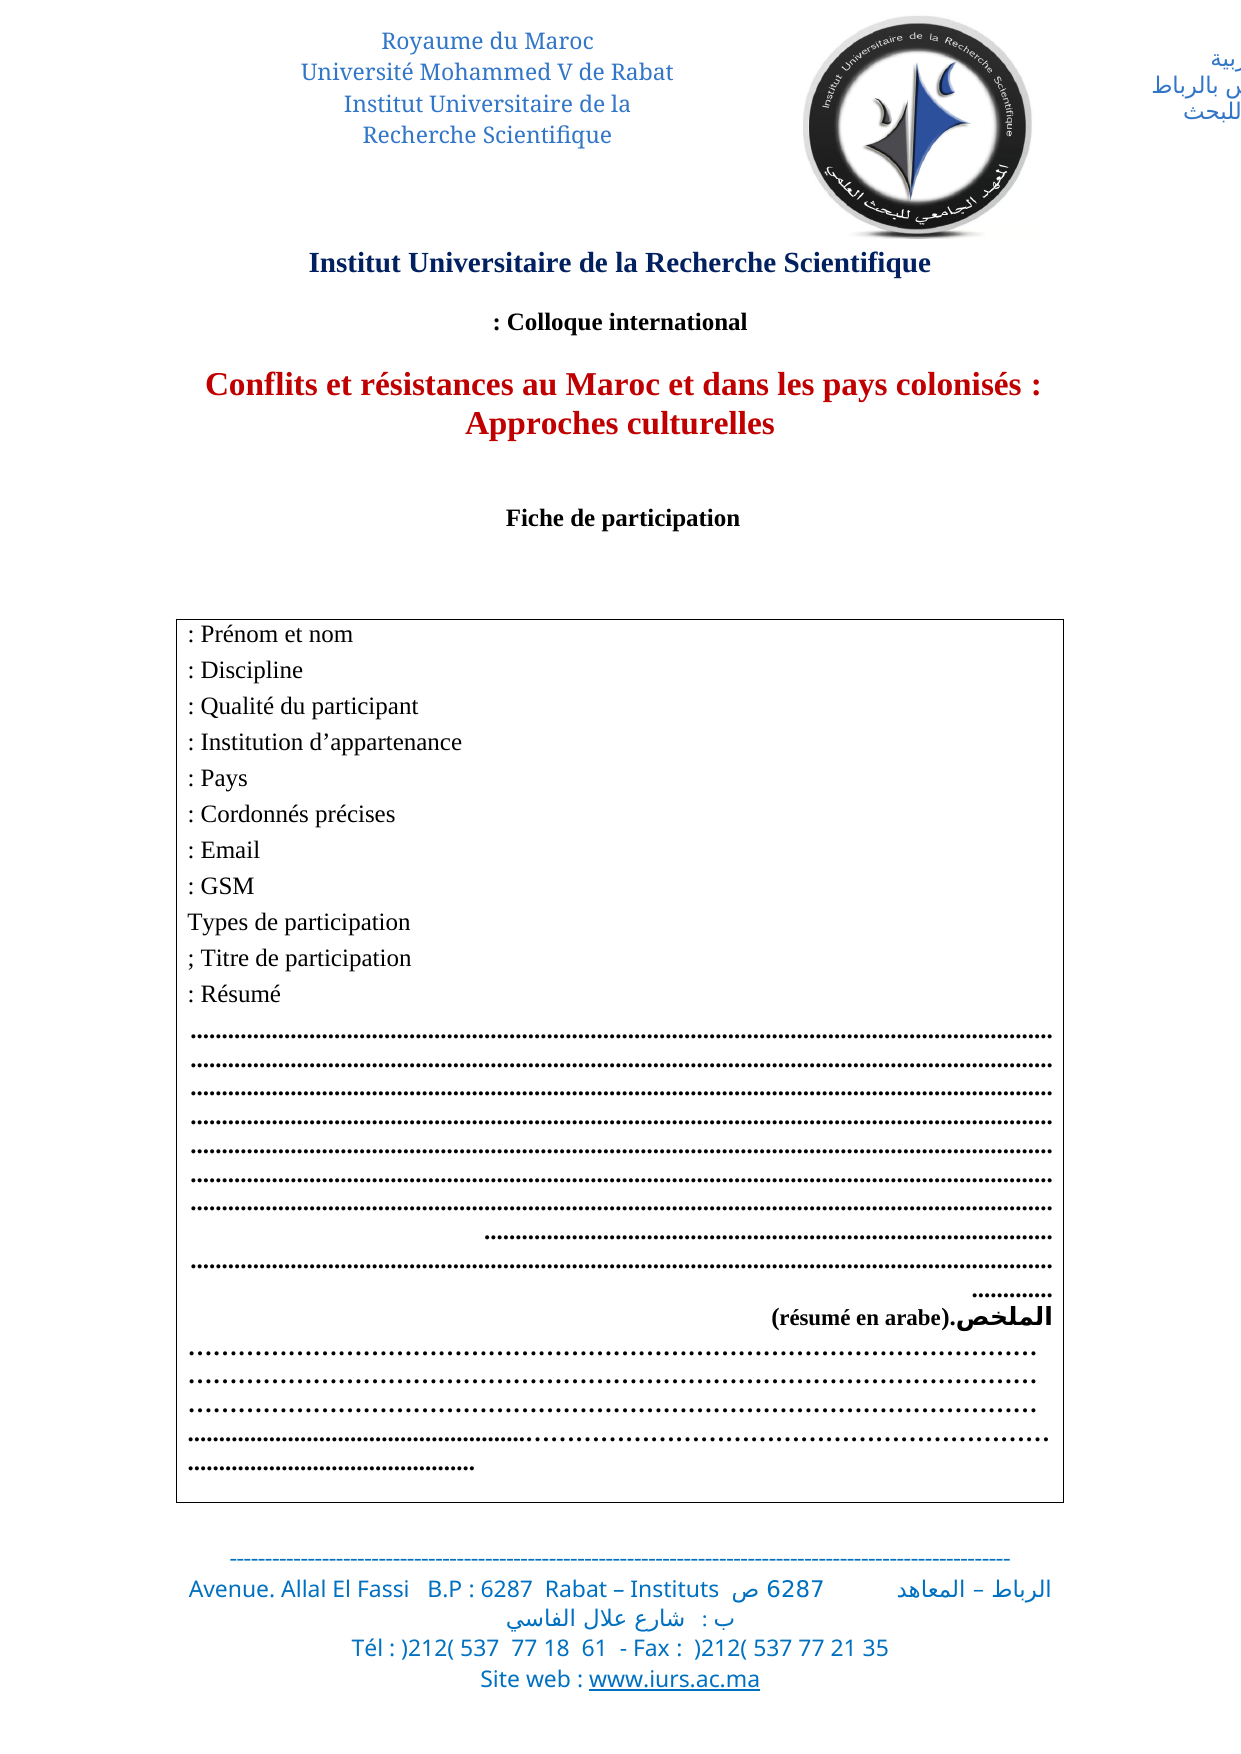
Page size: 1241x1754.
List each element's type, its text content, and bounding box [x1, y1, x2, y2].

picture [797, 9, 1038, 239]
text Conflits et résistances au Maroc et dans les pays colonisés : [187, 364, 1053, 403]
text Fiche de participation [187, 503, 1053, 532]
text Colloque international : [187, 307, 1053, 336]
table_header Prénom et nom : Discipline : Qualité du participant : Institution d’appartenance : Pays : Cordonnés précises : Email : GSM : Types de participation Titre de participation ; Résumé : ................................................................................................................................................................................................................................................................................................................................................................................................................................................................................................................................................................................................................................................................................................................................................................................................................................................................................................................................................................................................................................................................................................. ....................................................................................................................................................... الملخص.(résumé en arabe) ……………………………………………………………………………………………………………………………………………………………………………………………………………………………………………………………………………………………………………………………………….................................................................................................... [177, 620, 1063, 1502]
text Institut Universitaire de la Recherche Scientifique [187, 245, 1053, 278]
text Approches culturelles [187, 403, 1053, 441]
